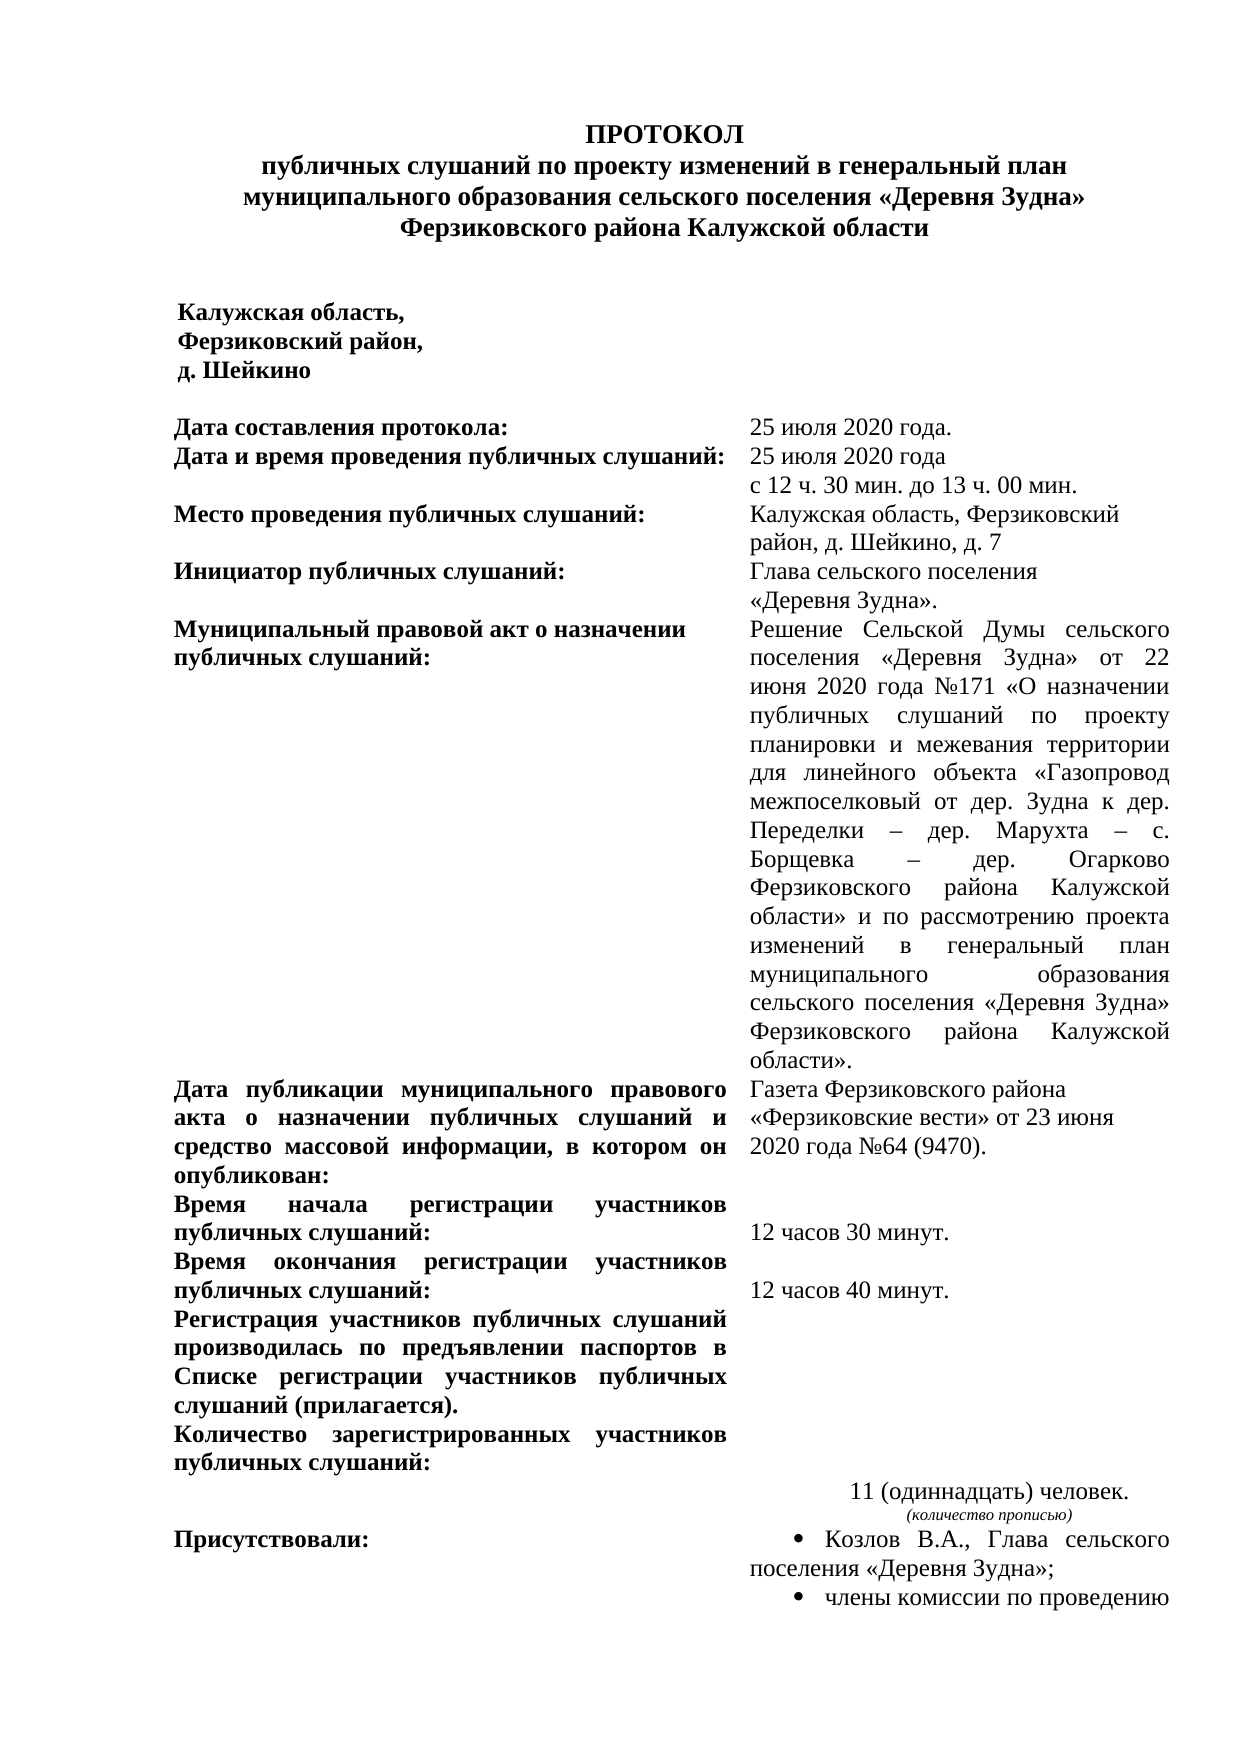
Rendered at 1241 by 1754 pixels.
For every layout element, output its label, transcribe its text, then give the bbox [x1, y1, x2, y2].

table_cell Инициатор публичных слушаний: [163, 556, 738, 614]
table_header Дата составления протокола: [163, 413, 738, 441]
table_cell Место проведения публичных слушаний: [163, 499, 738, 556]
table_cell Муниципальный правовой акт о назначении публичных слушаний: [163, 614, 738, 1074]
table_cell Регистрация участников публичных слушаний производилась по предъявлении паспортов в Списке регистрации участников публичных слушаний (прилагается). Количество зарегистрированных участников публичных слушаний: [163, 1304, 738, 1524]
table_cell Присутствовали: [163, 1524, 738, 1610]
title ПРОТОКОЛ [177, 118, 1152, 149]
table_cell Газета Ферзиковского района «Ферзиковские вести» от 23 июня 2020 года №64 (9470). [738, 1074, 1181, 1189]
text д. Шейкино [177, 355, 1152, 384]
text Ферзиковский район, [177, 326, 1152, 355]
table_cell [738, 1524, 1181, 1610]
table_cell Калужская область, Ферзиковский район, д. Шейкино, д. 7 [738, 499, 1181, 556]
table_cell Дата публикации муниципального правового акта о назначении публичных слушаний и средство массовой информации, в котором он опубликован: [163, 1074, 738, 1189]
text публичных слушаний по проекту изменений в генеральный план муниципального образования сельского поселения «Деревня Зудна» Ферзиковского района Калужской области [177, 149, 1152, 243]
table_cell Дата и время проведения публичных слушаний: [163, 441, 738, 499]
table_header 25 июля 2020 года. [738, 413, 1181, 441]
table_cell Время начала регистрации участников публичных слушаний: [163, 1189, 738, 1246]
text Калужская область, [177, 297, 1152, 326]
table_cell Глава сельского поселения «Деревня Зудна». [738, 556, 1181, 614]
table_cell Решение Сельской Думы сельского поселения «Деревня Зудна» от 22 июня 2020 года №171 «О назначении публичных слушаний по проекту планировки и межевания территории для линейного объекта «Газопровод межпоселковый от дер. Зудна к дер. Переделки – дер. Марухта – с. Борщевка – дер. Огарково Ферзиковского района Калужской области» и по рассмотрению проекта изменений в генеральный план муниципального образования сельского поселения «Деревня Зудна» Ферзиковского района Калужской области». [738, 614, 1181, 1074]
table_cell 12 часов 30 минут. [738, 1189, 1181, 1246]
table_cell Время окончания регистрации участников публичных слушаний: [163, 1246, 738, 1304]
table_cell 11 (одиннадцать) человек. (количество прописью) [738, 1304, 1181, 1524]
table_cell 25 июля 2020 года с 12 ч. 30 мин. до 13 ч. 00 мин. [738, 441, 1181, 499]
table_cell 12 часов 40 минут. [738, 1246, 1181, 1304]
